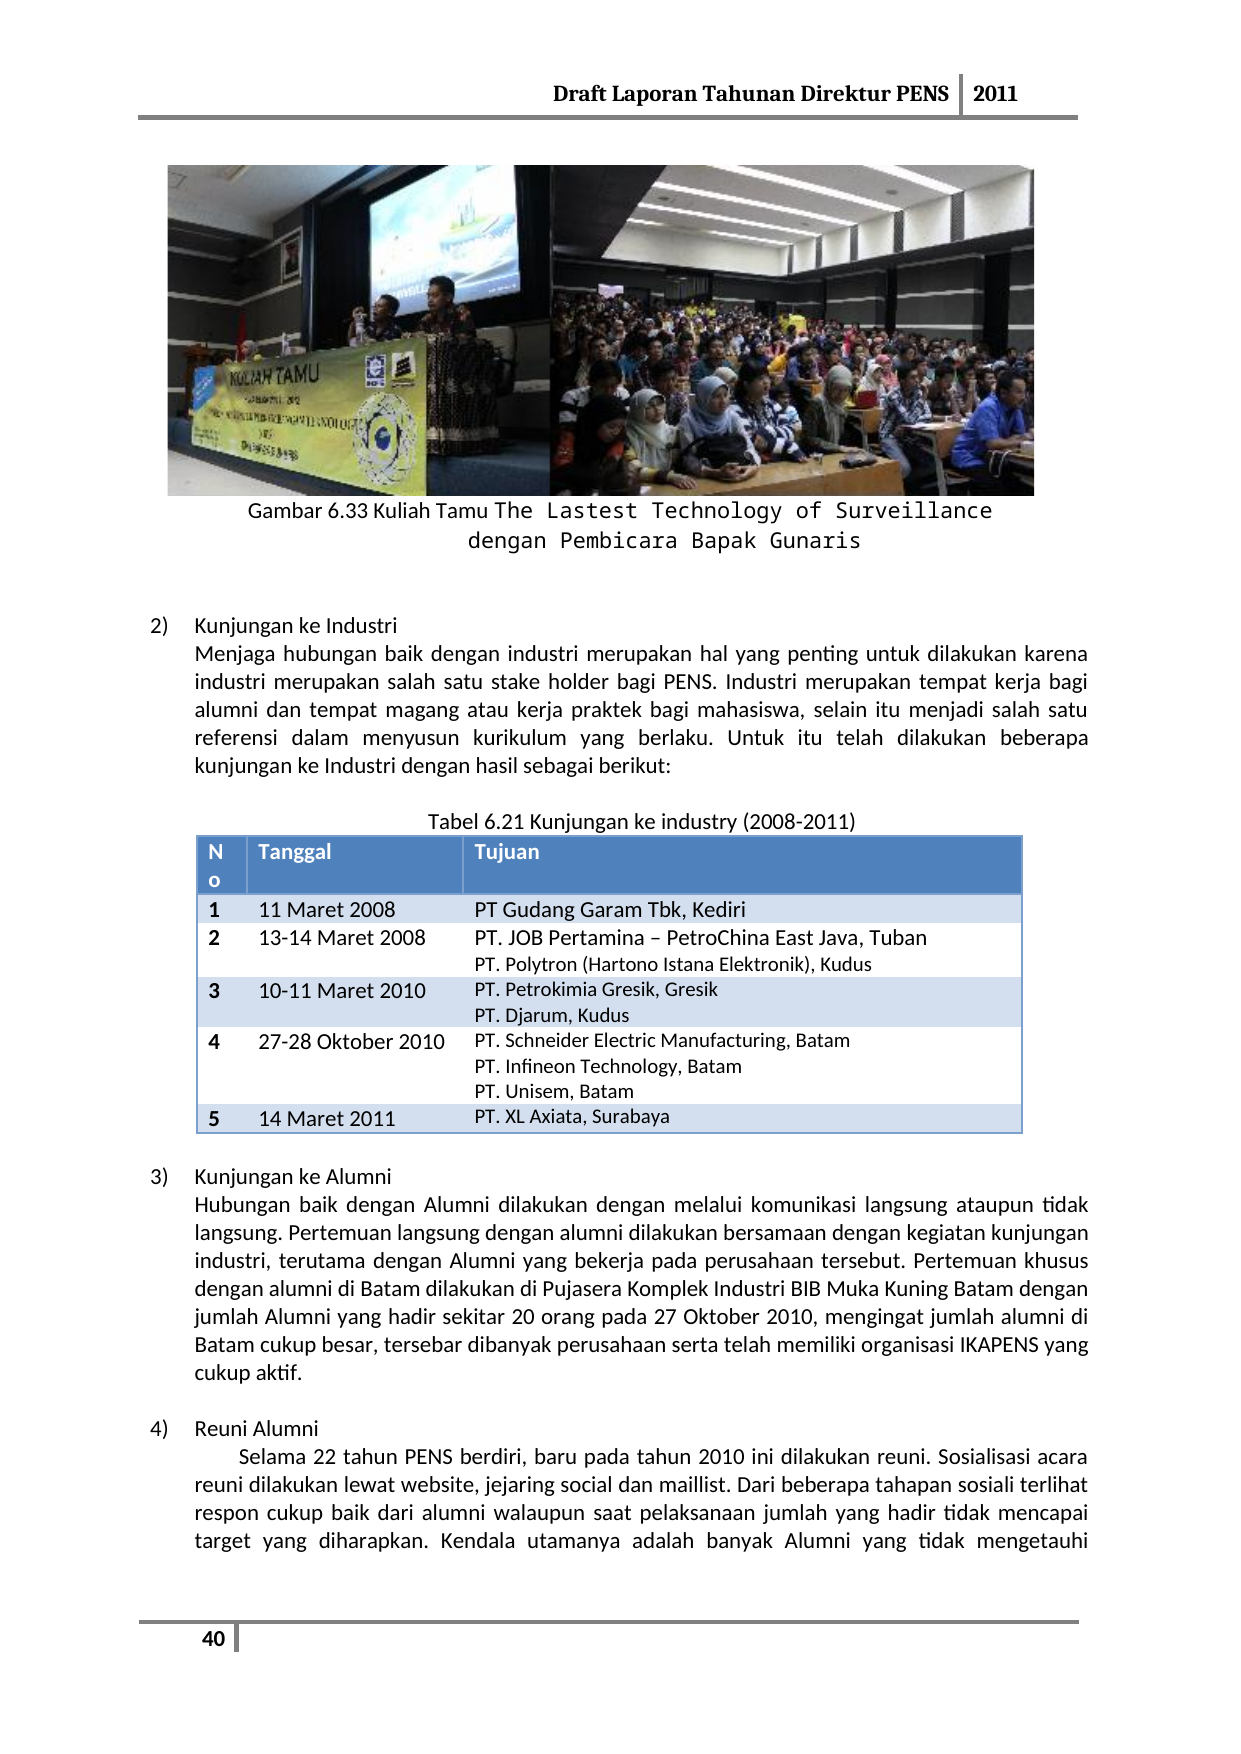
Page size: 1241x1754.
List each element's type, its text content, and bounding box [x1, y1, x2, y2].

table_cell 2 [198, 923, 247, 977]
table_cell PT. XL Axiata, Surabaya [463, 1104, 1021, 1132]
table_cell 10-11 Maret 2010 [247, 977, 463, 1027]
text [194, 1442, 1090, 1554]
picture [167, 165, 1035, 496]
table_cell PT. Petrokimia Gresik, Gresik PT. Djarum, Kudus [463, 977, 1021, 1027]
table_cell PT. Schneider Electric Manufacturing, Batam PT. Infineon Technology, Batam PT. Unisem, Batam [463, 1028, 1021, 1104]
table_cell 5 [198, 1104, 247, 1132]
text Tabel 6.21 Kunjungan ke industry (2008-2011) [194, 807, 1090, 835]
table_cell 3 [198, 977, 247, 1027]
table_cell PT. JOB Pertamina – PetroChina East Java, Tuban PT. Polytron (Hartono Istana Elektronik), Kudus [463, 923, 1021, 977]
table_cell 13-14 Maret 2008 [247, 923, 463, 977]
table_cell 27-28 Oktober 2010 [247, 1028, 463, 1104]
text Hubungan baik dengan Alumni dilakukan dengan melalui komunikasi langsung ataupun tidak langsung. Pertemuan langsung dengan alumni dilakukan bersamaan dengan kegiatan kunjungan industri, terutama dengan Alumni yang bekerja pada perusahaan tersebut. Pertemuan khusus dengan alumni di Batam dilakukan di Pujasera Komplek Industri BIB Muka Kuning Batam dengan jumlah Alumni yang hadir sekitar 20 orang pada 27 Oktober 2010, mengingat jumlah alumni di Batam cukup besar, tersebar dibanyak perusahaan serta telah memiliki organisasi IKAPENS yang cukup aktif. [194, 1190, 1090, 1386]
text dengan Pembicara Bapak Gunaris [194, 525, 1090, 555]
list Kunjungan ke Alumni [150, 1162, 1090, 1190]
table_cell 14 Maret 2011 [247, 1104, 463, 1132]
list Kunjungan ke Industri [150, 611, 1090, 639]
text Menjaga hubungan baik dengan industri merupakan hal yang penting untuk dilakukan karena industri merupakan salah satu stake holder bagi PENS. Industri merupakan tempat kerja bagi alumni dan tempat magang atau kerja praktek bagi mahasiswa, selain itu menjadi salah satu referensi dalam menyusun kurikulum yang berlaku. Untuk itu telah dilakukan beberapa kunjungan ke Industri dengan hasil sebagai berikut: [194, 639, 1090, 779]
table_header No [198, 837, 246, 893]
table_header Tujuan [464, 837, 1021, 893]
list Reuni Alumni [150, 1414, 1090, 1442]
table_cell 11 Maret 2008 [247, 895, 463, 923]
table_header Tanggal [248, 837, 462, 893]
table_cell 1 [198, 895, 247, 923]
table_cell 4 [198, 1028, 247, 1104]
table_cell PT Gudang Garam Tbk, Kediri [463, 895, 1021, 923]
